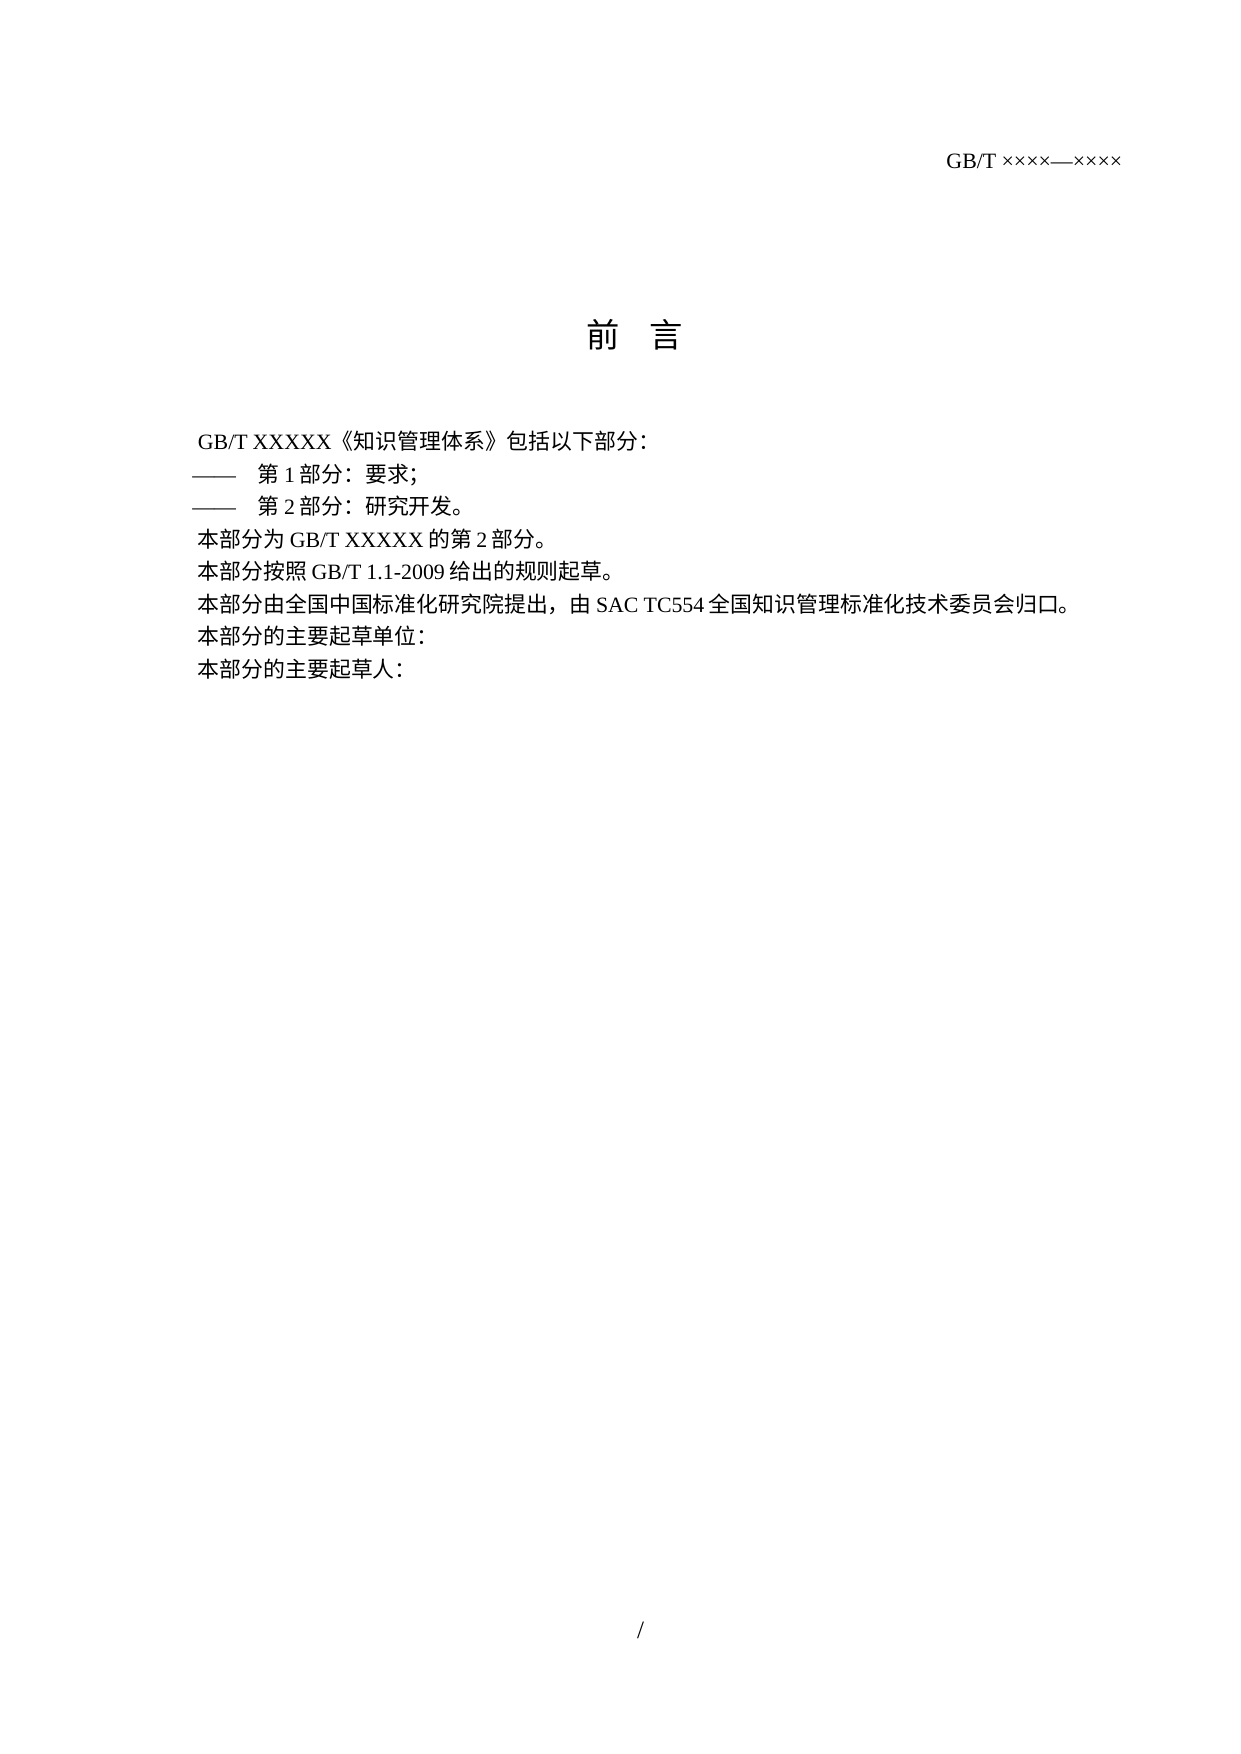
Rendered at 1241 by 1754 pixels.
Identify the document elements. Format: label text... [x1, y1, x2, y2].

text 本部分的主要起草单位： [148, 619, 1122, 651]
text 本部分按照GB/T 1.1-2009给出的规则起草。 [148, 554, 1122, 586]
text 本部分为GB/T XXXXX的第2部分。 [148, 521, 1122, 554]
text 本部分的主要起草人： [148, 651, 1122, 684]
list 前 言 [148, 301, 1122, 366]
text —— 第2部分：研究开发。 [191, 489, 1122, 521]
text GB/T XXXXX《知识管理体系》包括以下部分： [148, 424, 1122, 456]
text 本部分由全国中国标准化研究院提出，由SAC TC554全国知识管理标准化技术委员会归口。 [148, 586, 1122, 619]
text —— 第1部分：要求； [191, 456, 1122, 489]
